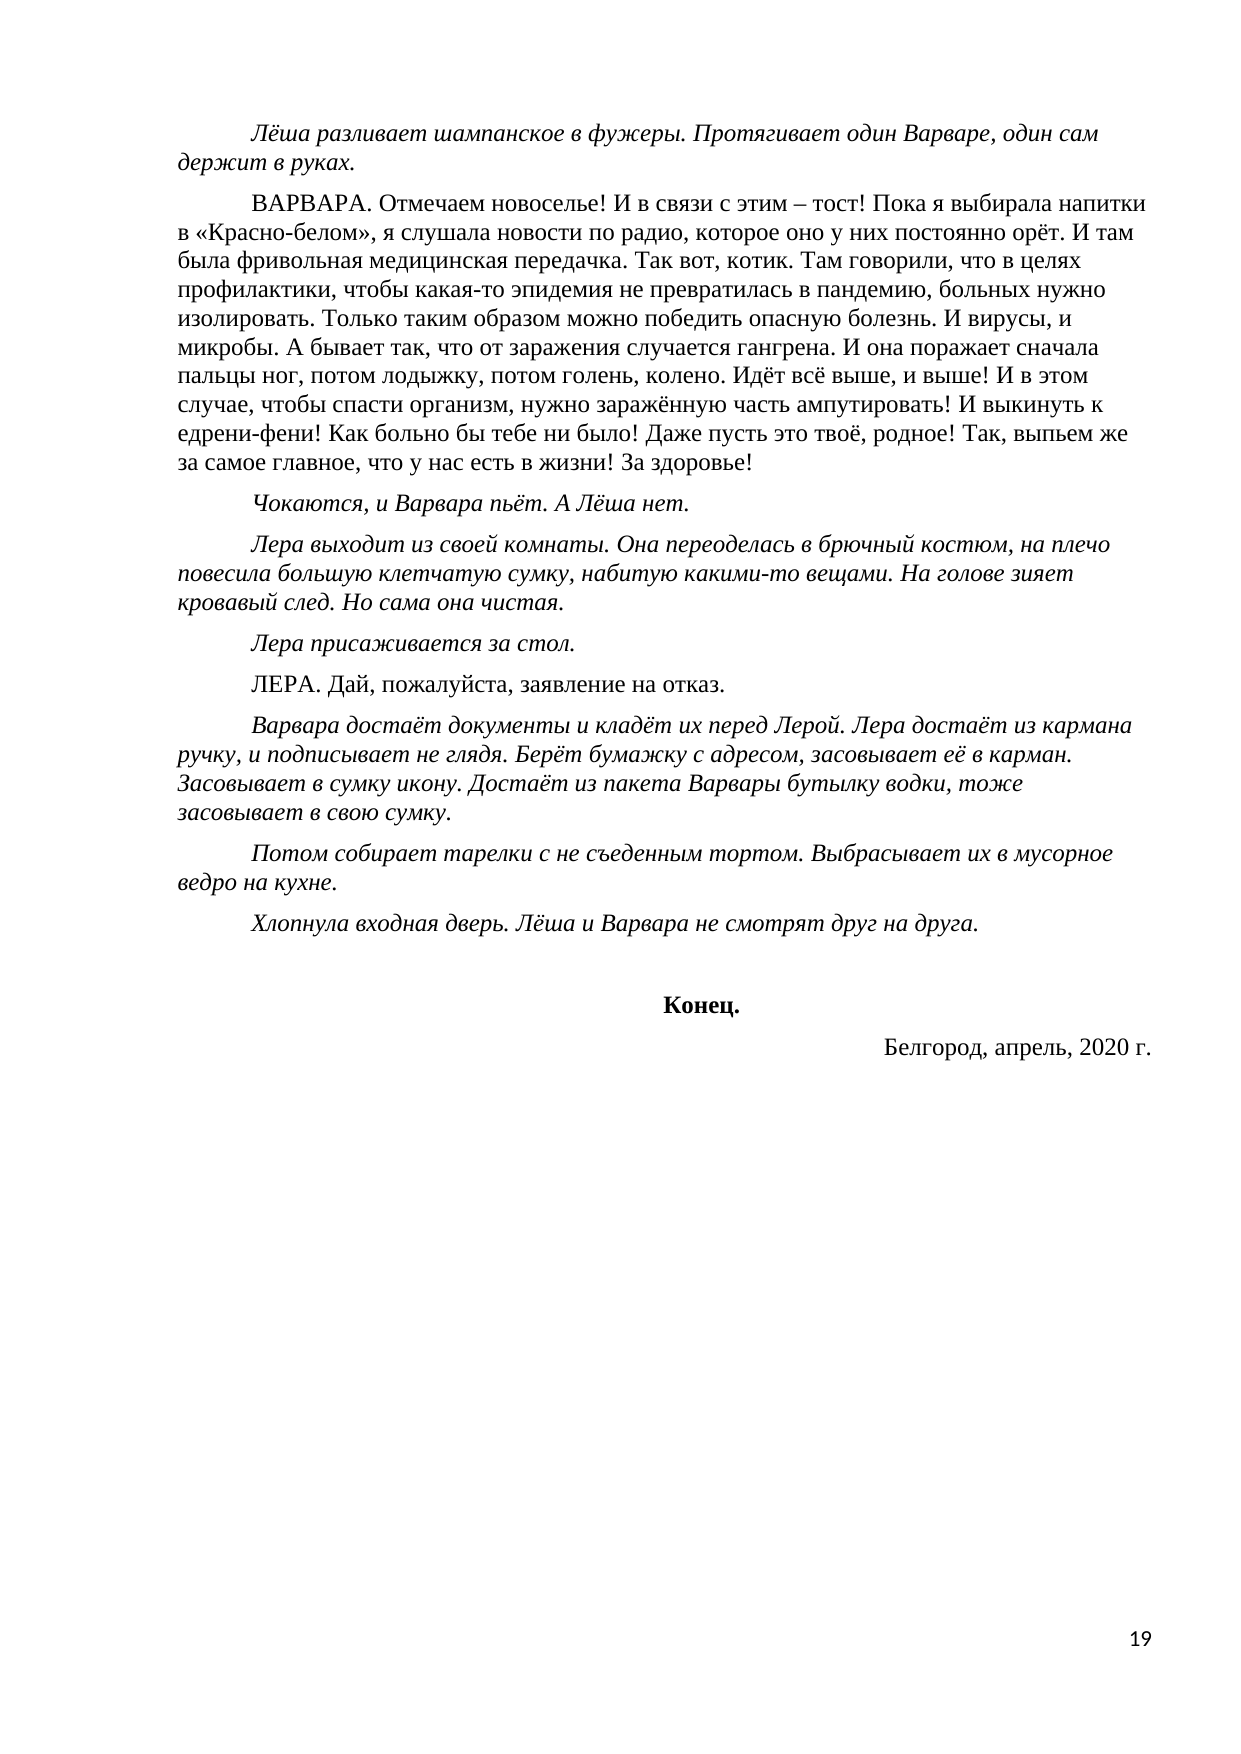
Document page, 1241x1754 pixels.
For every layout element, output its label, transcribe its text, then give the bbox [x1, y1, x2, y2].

text ЛЕРА. Дай, пожалуйста, заявление на отказ. [177, 669, 1152, 698]
text ВАРВАРА. Отмечаем новоселье! И в связи с этим – тост! Пока я выбирала напитки в «Красно-белом», я слушала новости по радио, которое оно у них постоянно орёт. И там была фривольная медицинская передачка. Так вот, котик. Там говорили, что в целях профилактики, чтобы какая-то эпидемия не превратилась в пандемию, больных нужно изолировать. Только таким образом можно победить опасную болезнь. И вирусы, и микробы. А бывает так, что от заражения случается гангрена. И она поражает сначала пальцы ног, потом лодыжку, потом голень, колено. Идёт всё выше, и выше! И в этом случае, чтобы спасти организм, нужно заражённую часть ампутировать! И выкинуть к едрени-фени! Как больно бы тебе ни было! Даже пусть это твоё, родное! Так, выпьем же за самое главное, что у нас есть в жизни! За здоровье! [177, 188, 1152, 476]
text Конец. [177, 991, 1152, 1019]
text Потом собирает тарелки с не съеденным тортом. Выбрасывает их в мусорное ведро на кухне. [177, 838, 1152, 896]
text Лера выходит из своей комнаты. Она переоделась в брючный костюм, на плечо повесила большую клетчатую сумку, набитую какими-то вещами. На голове зияет кровавый след. Но сама она чистая. [177, 529, 1152, 616]
text Варвара достаёт документы и кладёт их перед Лерой. Лера достаёт из кармана ручку, и подписывает не глядя. Берёт бумажку с адресом, засовывает её в карман. Засовывает в сумку икону. Достаёт из пакета Варвары бутылку водки, тоже засовывает в свою сумку. [177, 711, 1152, 826]
text Лёша разливает шампанское в фужеры. Протягивает один Варваре, один сам держит в руках. [177, 118, 1152, 176]
text Чокаются, и Варвара пьёт. А Лёша нет. [177, 488, 1152, 517]
text Лера присаживается за стол. [177, 628, 1152, 657]
text Белгород, апрель, 2020 г. [177, 1032, 1152, 1061]
text Хлопнула входная дверь. Лёша и Варвара не смотрят друг на друга. [177, 908, 1152, 937]
